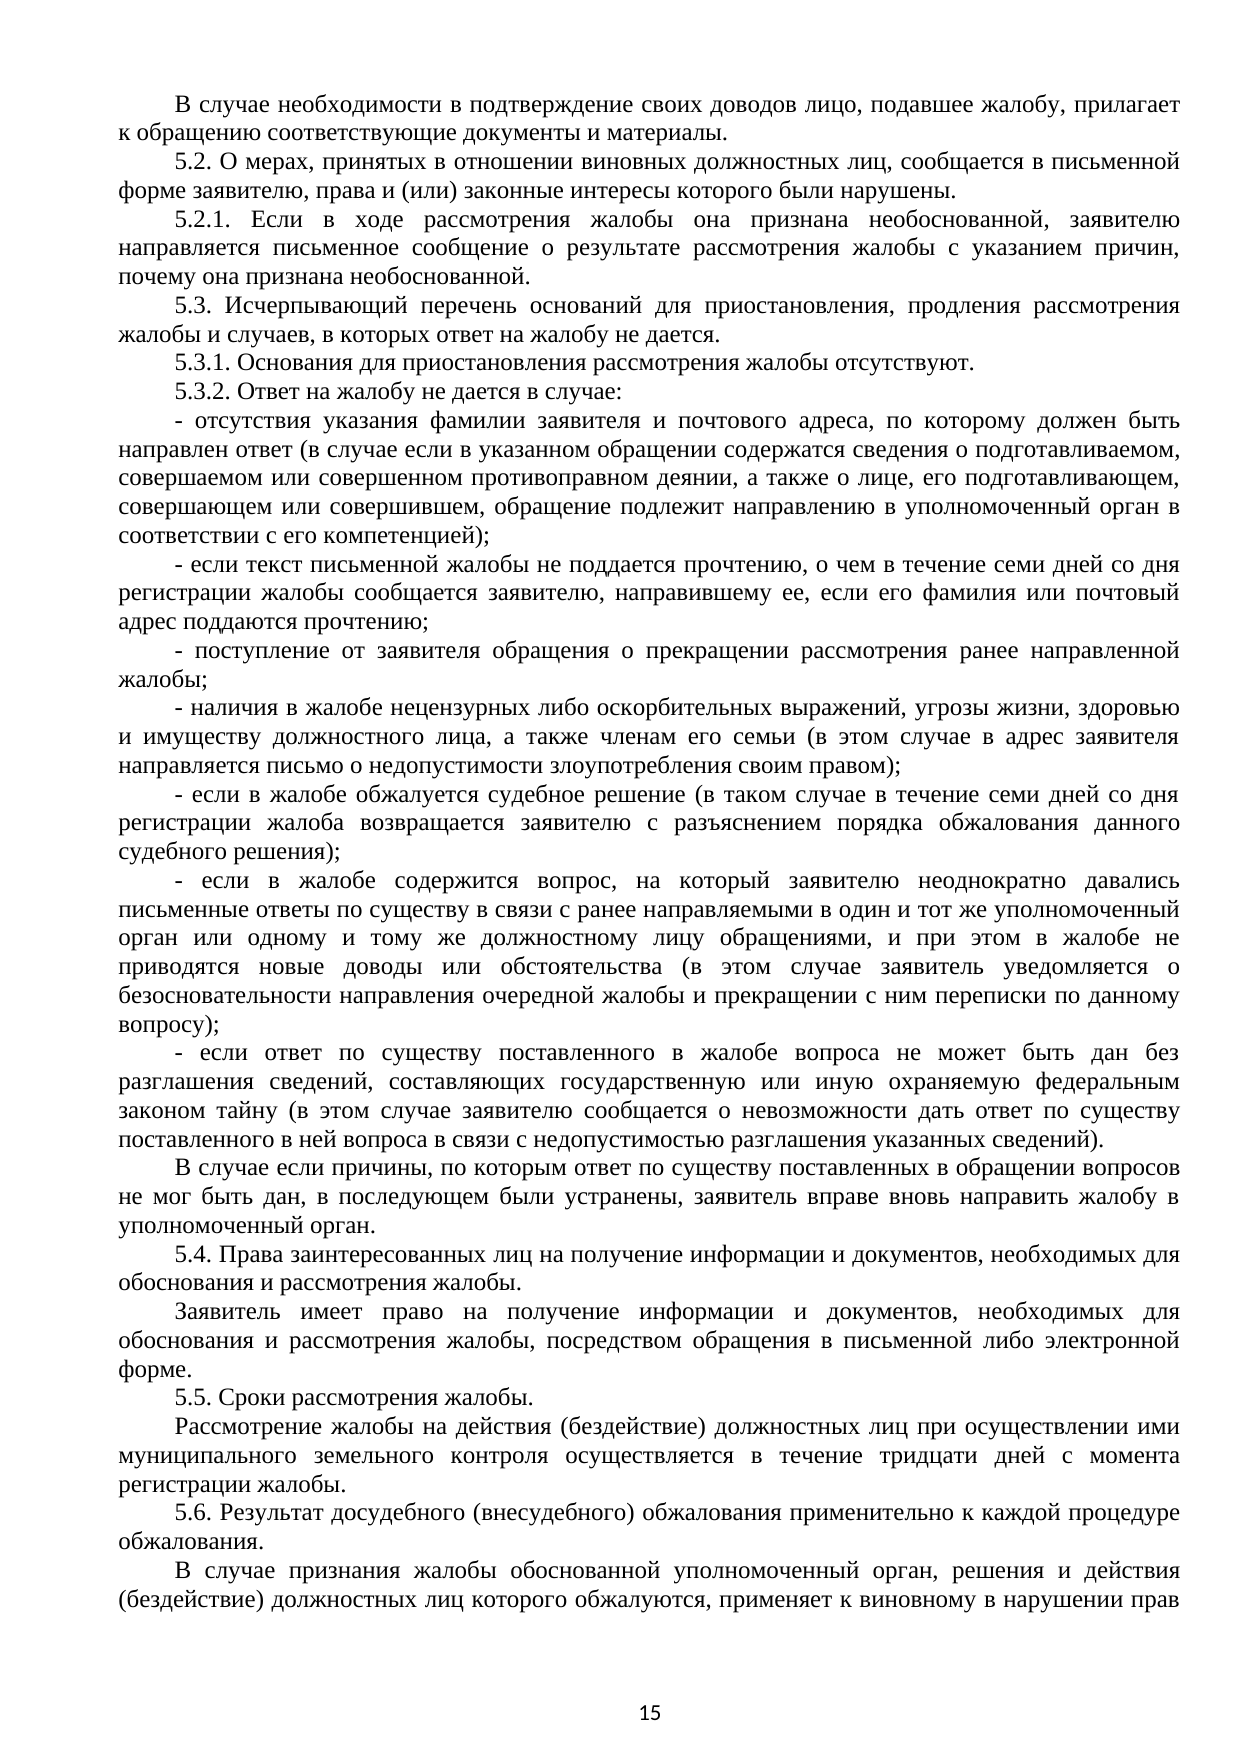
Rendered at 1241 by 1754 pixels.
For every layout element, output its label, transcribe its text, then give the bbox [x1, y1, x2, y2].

text Заявитель имеет право на получение информации и документов, необходимых для обоснования и рассмотрения жалобы, посредством обращения в письменной либо электронной форме. [118, 1296, 1181, 1382]
text - если в жалобе обжалуется судебное решение (в таком случае в течение семи дней со дня регистрации жалоба возвращается заявителю с разъяснением порядка обжалования данного судебного решения); [118, 779, 1181, 865]
text 5.4. Права заинтересованных лиц на получение информации и документов, необходимых для обоснования и рассмотрения жалобы. [118, 1239, 1181, 1296]
text 5.3. Исчерпывающий перечень оснований для приостановления, продления рассмотрения жалобы и случаев, в которых ответ на жалобу не дается. [118, 290, 1181, 347]
text - наличия в жалобе нецензурных либо оскорбительных выражений, угрозы жизни, здоровью и имуществу должностного лица, а также членам его семьи (в этом случае в адрес заявителя направляется письмо о недопустимости злоупотребления своим правом); [118, 692, 1181, 779]
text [118, 1555, 1181, 1612]
text - если текст письменной жалобы не поддается прочтению, о чем в течение семи дней со дня регистрации жалобы сообщается заявителю, направившему ее, если его фамилия или почтовый адрес поддаются прочтению; [118, 549, 1181, 635]
text В случае если причины, по которым ответ по существу поставленных в обращении вопросов не мог быть дан, в последующем были устранены, заявитель вправе вновь направить жалобу в уполномоченный орган. [118, 1152, 1181, 1239]
text 5.5. Сроки рассмотрения жалобы. [118, 1382, 1181, 1411]
text 5.6. Результат досудебного (внесудебного) обжалования применительно к каждой процедуре обжалования. [118, 1497, 1181, 1555]
text - если ответ по существу поставленного в жалобе вопроса не может быть дан без разглашения сведений, составляющих государственную или иную охраняемую федеральным законом тайну (в этом случае заявителю сообщается о невозможности дать ответ по существу поставленного в ней вопроса в связи с недопустимостью разглашения указанных сведений). [118, 1037, 1181, 1152]
text - поступление от заявителя обращения о прекращении рассмотрения ранее направленной жалобы; [118, 635, 1181, 692]
text - отсутствия указания фамилии заявителя и почтового адреса, по которому должен быть направлен ответ (в случае если в указанном обращении содержатся сведения о подготавливаемом, совершаемом или совершенном противоправном деянии, а также о лице, его подготавливающем, совершающем или совершившем, обращение подлежит направлению в уполномоченный орган в соответствии с его компетенцией); [118, 405, 1181, 549]
text - если в жалобе содержится вопрос, на который заявителю неоднократно давались письменные ответы по существу в связи с ранее направляемыми в один и тот же уполномоченный орган или одному и тому же должностному лицу обращениями, и при этом в жалобе не приводятся новые доводы или обстоятельства (в этом случае заявитель уведомляется о безосновательности направления очередной жалобы и прекращении с ним переписки по данному вопросу); [118, 865, 1181, 1037]
text Рассмотрение жалобы на действия (бездействие) должностных лиц при осуществлении ими муниципального земельного контроля осуществляется в течение тридцати дней с момента регистрации жалобы. [118, 1411, 1181, 1497]
text 5.3.1. Основания для приостановления рассмотрения жалобы отсутствуют. [118, 347, 1181, 376]
text В случае необходимости в подтверждение своих доводов лицо, подавшее жалобу, прилагает к обращению соответствующие документы и материалы. [118, 89, 1181, 146]
text 5.2. О мерах, принятых в отношении виновных должностных лиц, сообщается в письменной форме заявителю, права и (или) законные интересы которого были нарушены. [118, 146, 1181, 204]
text 5.3.2. Ответ на жалобу не дается в случае: [118, 376, 1181, 405]
text 5.2.1. Если в ходе рассмотрения жалобы она признана необоснованной, заявителю направляется письменное сообщение о результате рассмотрения жалобы с указанием причин, почему она признана необоснованной. [118, 204, 1181, 290]
